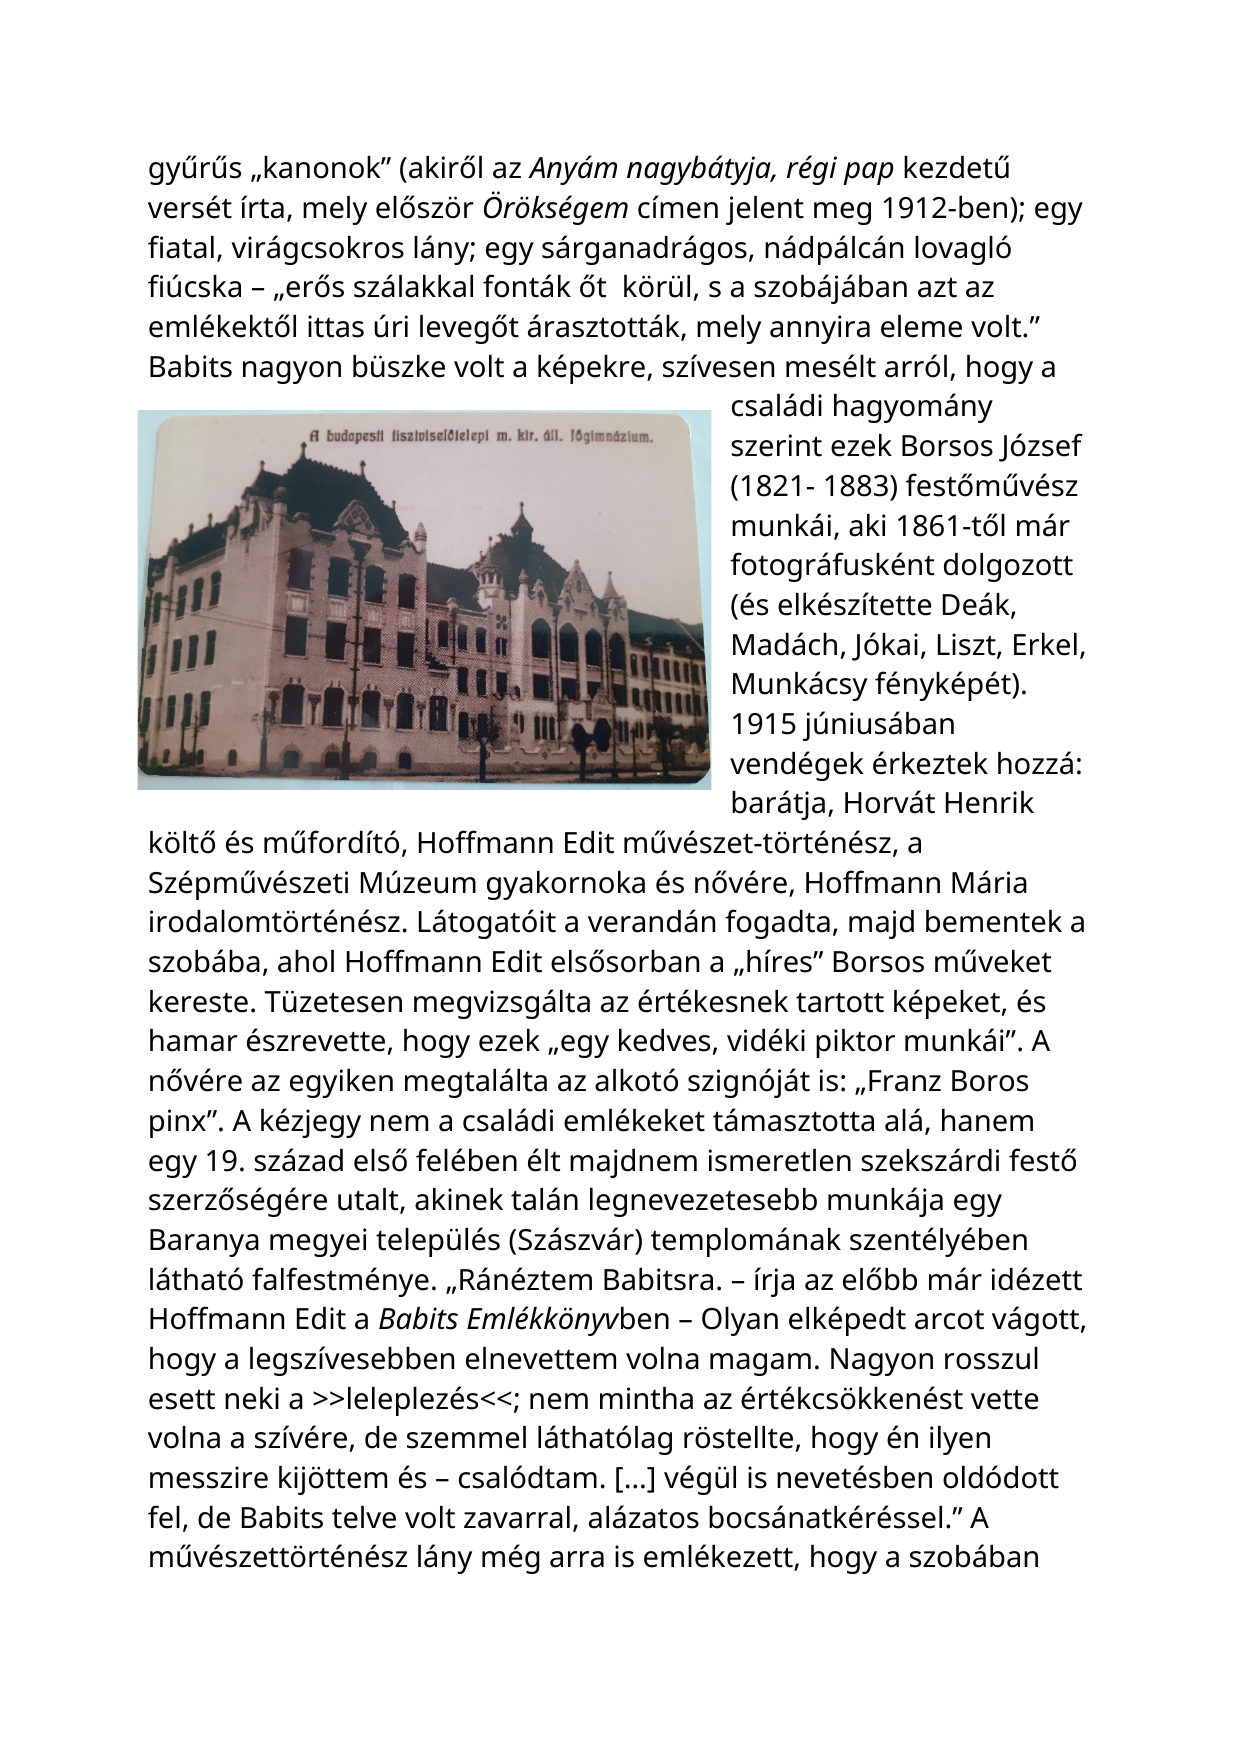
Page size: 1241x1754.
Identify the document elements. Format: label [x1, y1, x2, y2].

picture [137, 410, 712, 790]
text [148, 148, 1093, 1576]
